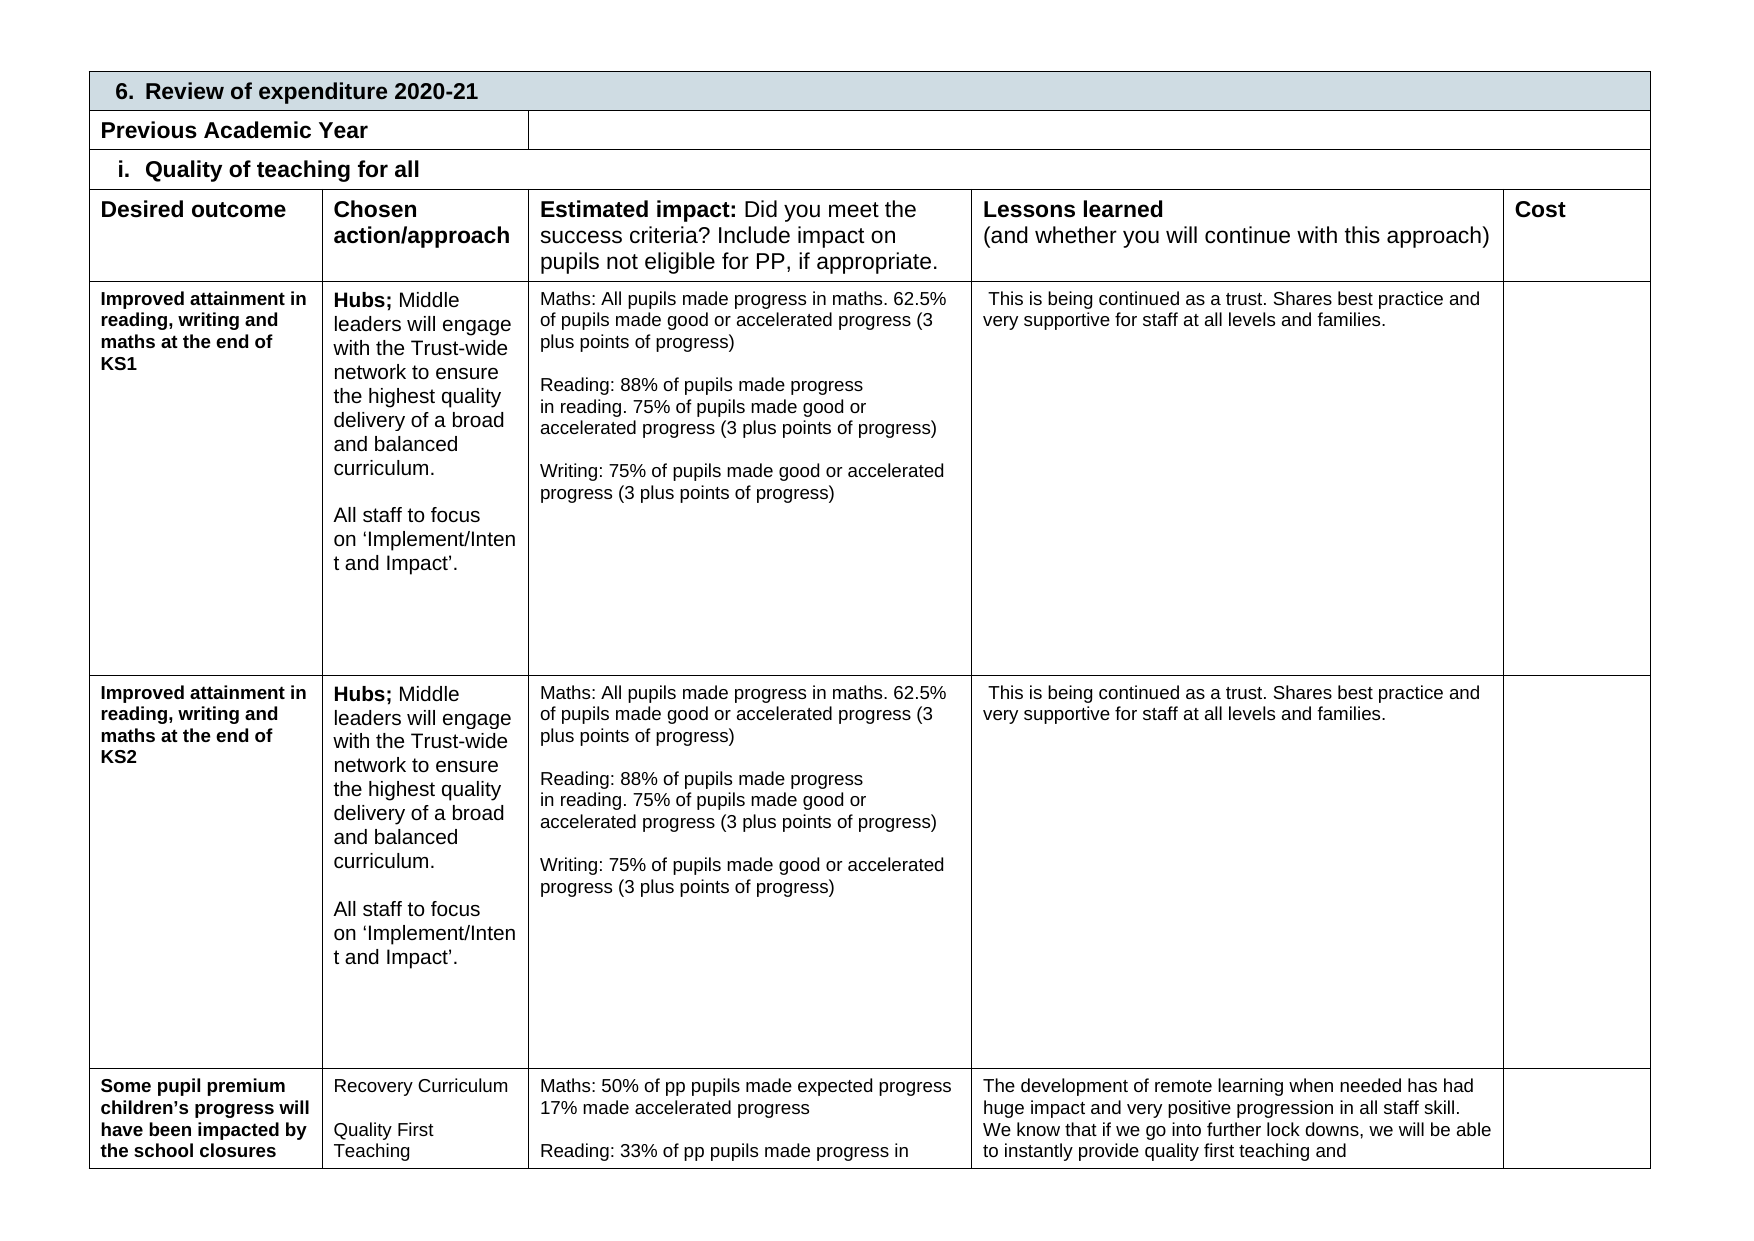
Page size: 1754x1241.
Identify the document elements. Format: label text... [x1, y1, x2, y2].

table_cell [323, 1069, 528, 1167]
table_cell This is being continued as a trust. Shares best practice and very supportive for staff at all levels and families. [972, 282, 1503, 674]
table_header Review of expenditure 2020-21 [90, 72, 1650, 110]
table_cell Estimated impact: Did you meet the success criteria? Include impact on pupils not eligible for PP, if appropriate. [529, 190, 971, 281]
table_cell Maths: All pupils made progress in maths. 62.5% of pupils made good or accelerated progress (3 plus points of progress) Reading: 88% of pupils made progress in reading. 75% of pupils made good or accelerated progress (3 plus points of progress) Writing: 75% of pupils made good or accelerated progress (3 plus points of progress) [529, 676, 971, 1068]
table_cell Previous Academic Year [90, 111, 528, 149]
table_cell Cost [1504, 190, 1650, 281]
table_cell Hubs; Middle leaders will engage with the Trust-wide network to ensure the highest quality delivery of a broad and balanced curriculum. All staff to focus on ‘Implement/Intent and Impact’. [323, 676, 528, 1068]
table_cell Lessons learned (and whether you will continue with this approach) [972, 190, 1503, 281]
table_cell [1504, 282, 1650, 674]
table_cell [529, 1069, 971, 1167]
table_cell This is being continued as a trust. Shares best practice and very supportive for staff at all levels and families. [972, 676, 1503, 1068]
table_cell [90, 1069, 322, 1167]
table_cell [1504, 1069, 1650, 1167]
table_cell [529, 111, 1650, 149]
table_cell [1504, 676, 1650, 1068]
table_cell Hubs; Middle leaders will engage with the Trust-wide network to ensure the highest quality delivery of a broad and balanced curriculum. All staff to focus on ‘Implement/Intent and Impact’. [323, 282, 528, 674]
table_cell Improved attainment in reading, writing and maths at the end of KS1 [90, 282, 322, 674]
table_cell Maths: All pupils made progress in maths. 62.5% of pupils made good or accelerated progress (3 plus points of progress) Reading: 88% of pupils made progress in reading. 75% of pupils made good or accelerated progress (3 plus points of progress) Writing: 75% of pupils made good or accelerated progress (3 plus points of progress) [529, 282, 971, 674]
table_cell Quality of teaching for all [90, 150, 1650, 189]
table_cell Chosen action/approach [323, 190, 528, 281]
table_cell Improved attainment in reading, writing and maths at the end of KS2 [90, 676, 322, 1068]
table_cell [972, 1069, 1503, 1167]
table_cell Desired outcome [90, 190, 322, 281]
